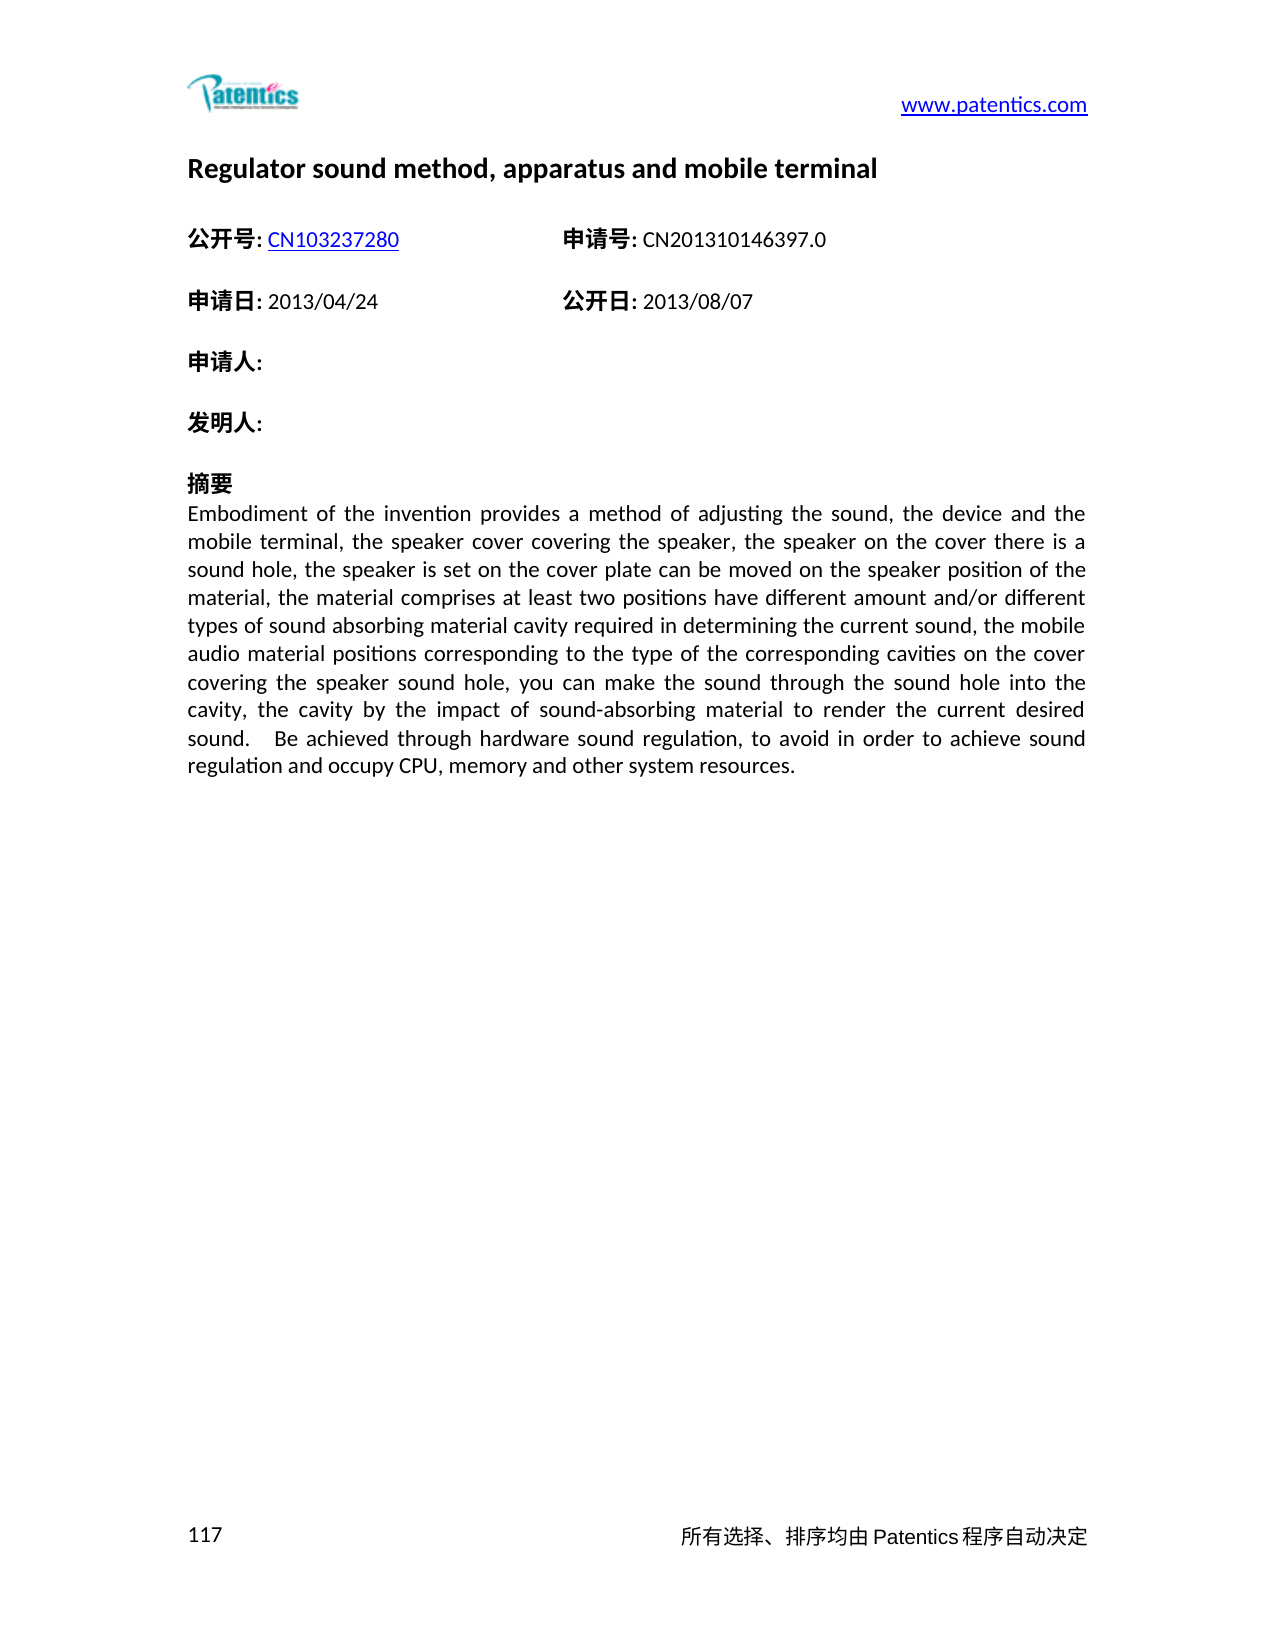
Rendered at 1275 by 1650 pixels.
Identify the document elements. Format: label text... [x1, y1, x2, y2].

text 申请人: [187, 344, 1087, 377]
picture [187, 74, 301, 113]
text Embodiment of the invention provides a method of adjusting the sound, the device and the mobile terminal, the speaker cover covering the speaker, the speaker on the cover there is a sound hole, the speaker is set on the cover plate can be moved on the speaker position of the material, the material comprises at least two positions have different amount and/or different types of sound absorbing material cavity required in determining the current sound, the mobile audio material positions corresponding to the type of the corresponding cavities on the cover covering the speaker sound hole, you can make the sound through the sound hole into the cavity, the cavity by the impact of sound-absorbing material to render the current desired sound. Be achieved through hardware sound regulation, to avoid in order to achieve sound regulation and occupy CPU, memory and other system resources. [187, 499, 1087, 780]
text 发明人: [187, 405, 1087, 438]
text Regulator sound method, apparatus and mobile terminal [187, 150, 1087, 186]
text 公开号: CN103237280 申请号: CN201310146397.0 [187, 221, 1087, 254]
text 申请日: 2013/04/24 公开日: 2013/08/07 [187, 282, 1087, 316]
text 摘要 [187, 466, 1087, 499]
